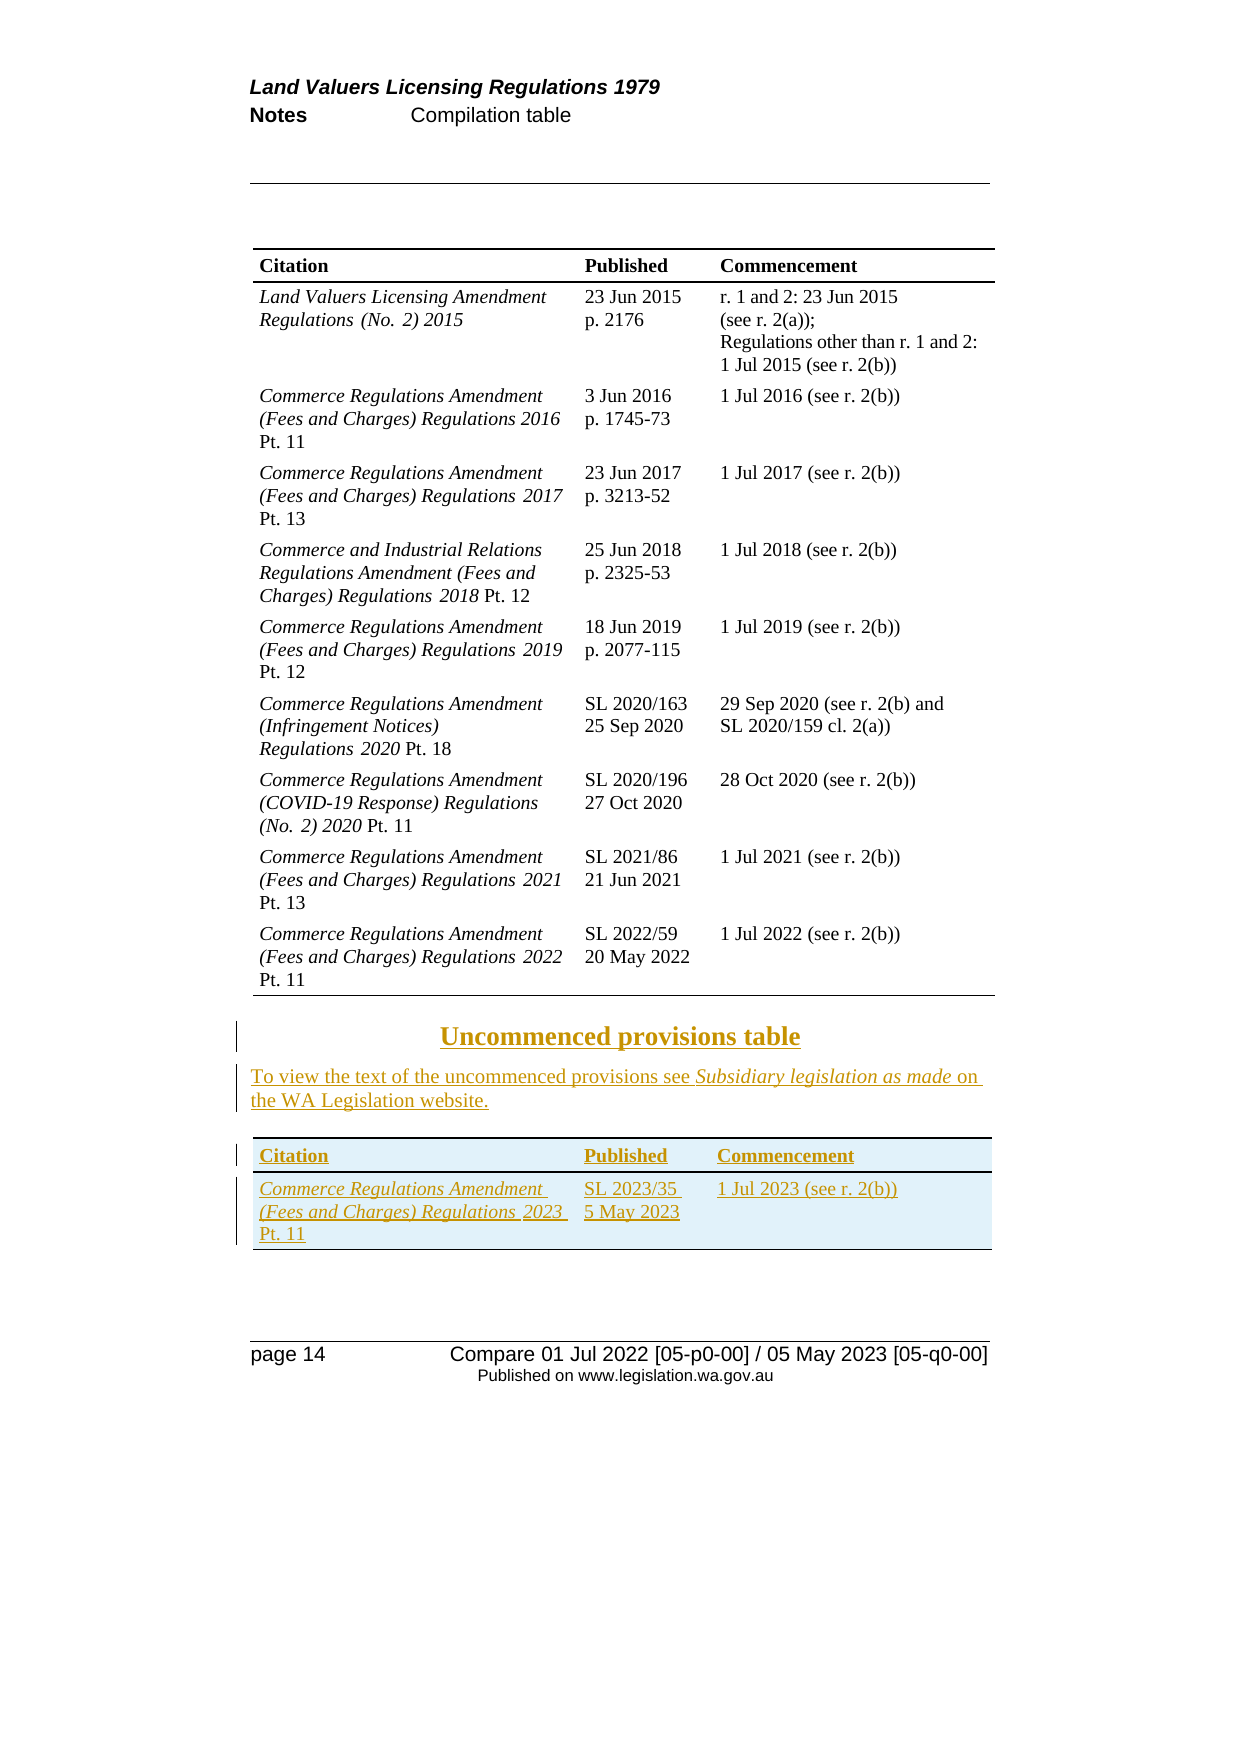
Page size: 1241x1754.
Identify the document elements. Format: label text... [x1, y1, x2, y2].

table_cell SL 2021/86 21 Jun 2021 [579, 841, 714, 918]
table_cell 23 Jun 2017 p. 3213-52 [579, 457, 714, 534]
table_header Published [579, 250, 714, 281]
table_cell Commerce and Industrial Relations Regulations Amendment (Fees and Charges) Regulations 2018 Pt. 12 [253, 534, 579, 611]
table_cell 25 Jun 2018 p. 2325-53 [579, 534, 714, 611]
table_cell 23 Jun 2015 p. 2176 [579, 283, 714, 380]
table_cell SL 2020/163 25 Sep 2020 [579, 688, 714, 764]
table_cell Commerce Regulations Amendment (Fees and Charges) Regulations 2019 Pt. 12 [253, 611, 579, 687]
table_cell Commerce Regulations Amendment (COVID-19 Response) Regulations (No. 2) 2020 Pt. 11 [253, 764, 579, 841]
table_cell 1 Jul 2021 (see r. 2(b)) [714, 841, 994, 918]
table_cell 1 Jul 2017 (see r. 2(b)) [714, 457, 994, 534]
table_cell 29 Sep 2020 (see r. 2(b) and SL 2020/159 cl. 2(a)) [714, 688, 994, 764]
table_cell 28 Oct 2020 (see r. 2(b)) [714, 764, 994, 841]
table_cell SL 2022/59 20 May 2022 [579, 918, 714, 994]
table_cell Commerce Regulations Amendment (Fees and Charges) Regulations 2017 Pt. 13 [253, 457, 579, 534]
table_cell Commerce Regulations Amendment (Fees and Charges) Regulations 2021 Pt. 13 [253, 841, 579, 918]
table_cell Commerce Regulations Amendment (Infringement Notices) Regulations 2020 Pt. 18 [253, 688, 579, 764]
table_cell 3 Jun 2016 p. 1745-73 [579, 380, 714, 457]
table_cell Commerce Regulations Amendment (Fees and Charges) Regulations 2016 Pt. 11 [253, 380, 579, 457]
table_cell Land Valuers Licensing Amendment Regulations (No. 2) 2015 [253, 283, 579, 380]
table_cell 1 Jul 2022 (see r. 2(b)) [714, 918, 994, 994]
table_cell SL 2020/196 27 Oct 2020 [579, 764, 714, 841]
table_header Citation [253, 250, 579, 281]
table_cell r. 1 and 2: 23 Jun 2015 (see r. 2(a)); Regulations other than r. 1 and 2: 1 Jul 2015 (see r. 2(b)) [714, 283, 994, 380]
table_header Commencement [714, 250, 994, 281]
table_cell 1 Jul 2018 (see r. 2(b)) [714, 534, 994, 611]
table_cell 1 Jul 2016 (see r. 2(b)) [714, 380, 994, 457]
table_cell 1 Jul 2019 (see r. 2(b)) [714, 611, 994, 687]
table_cell Commerce Regulations Amendment (Fees and Charges) Regulations 2022 Pt. 11 [253, 918, 579, 994]
table_cell 18 Jun 2019 p. 2077-115 [579, 611, 714, 687]
